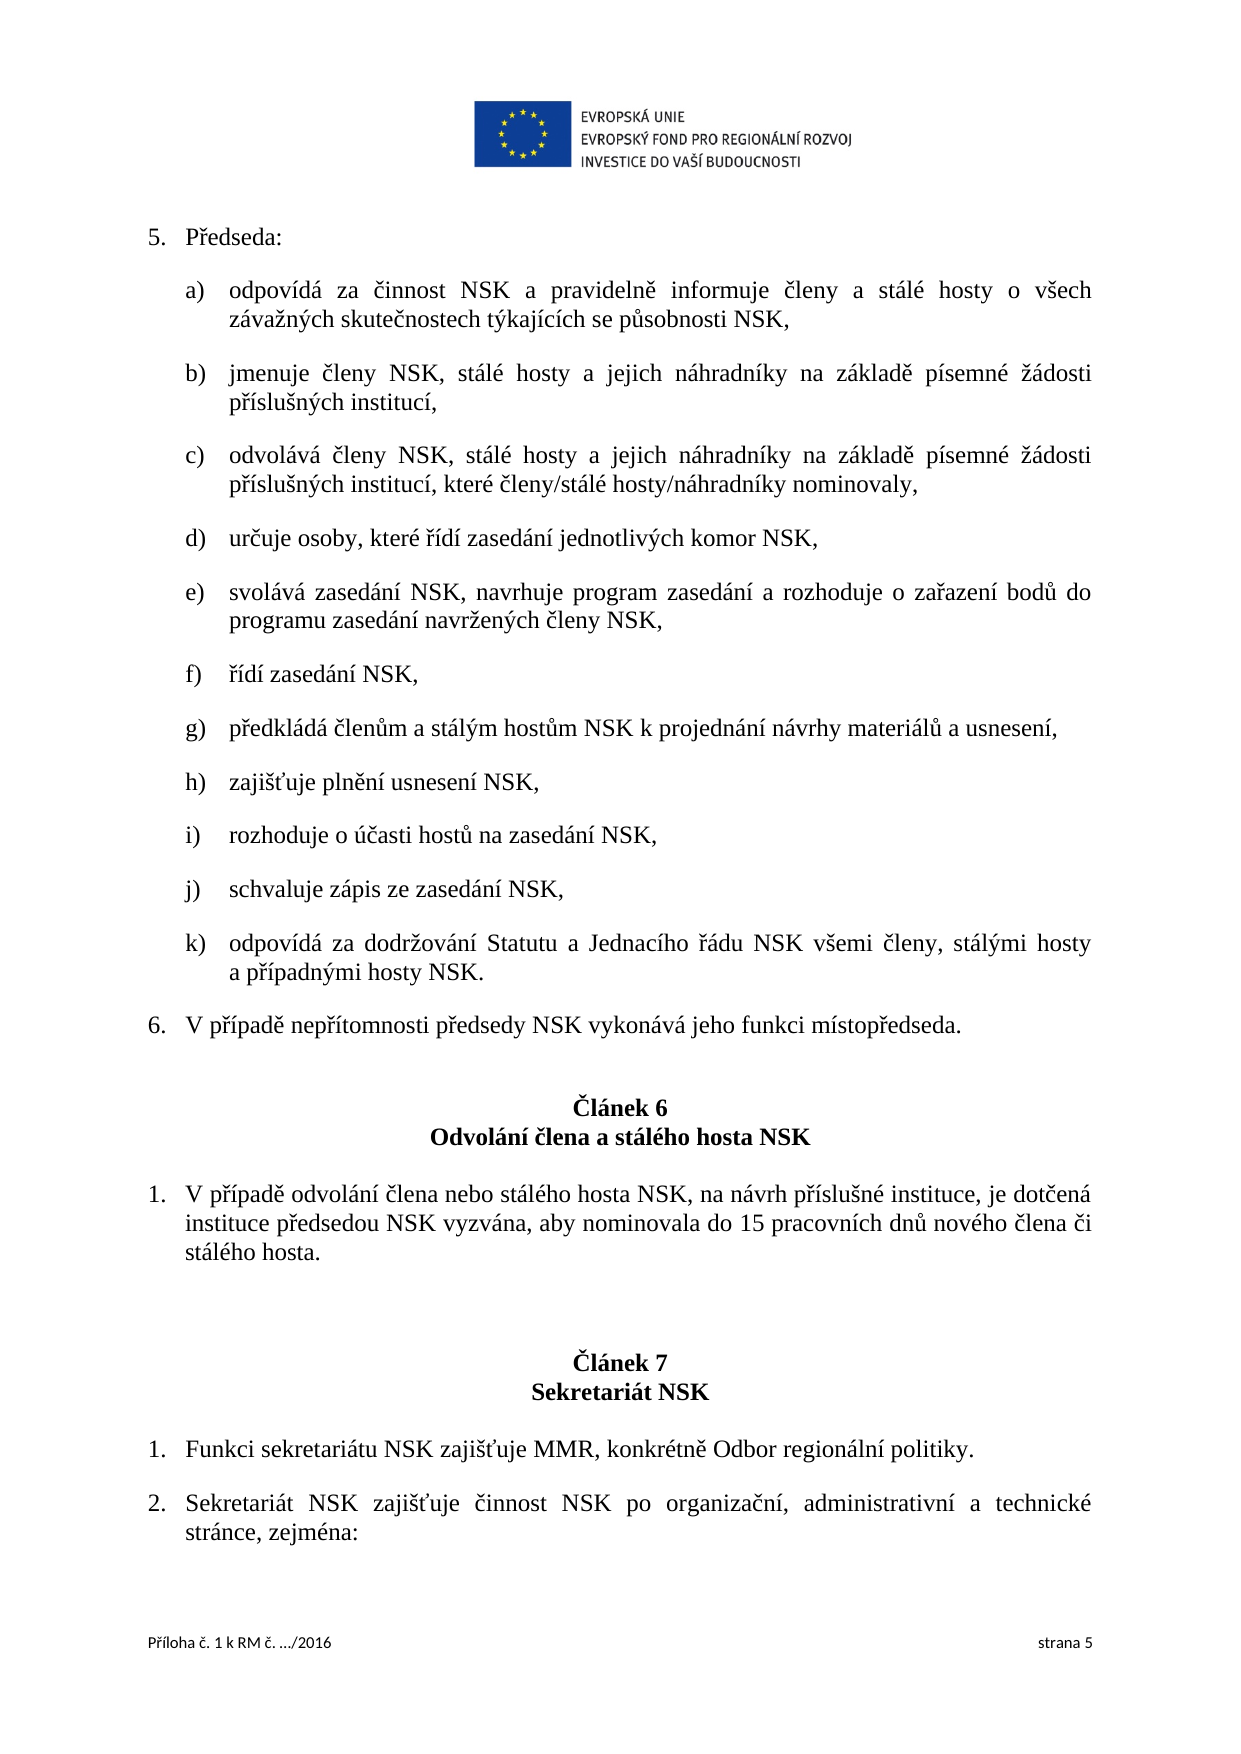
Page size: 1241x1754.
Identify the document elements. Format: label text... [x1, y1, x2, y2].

list svolává zasedání NSK, navrhuje program zasedání a rozhoduje o zařazení bodů do programu zasedání navržených členy NSK, [185, 577, 1093, 634]
text Sekretariát NSK [148, 1377, 1093, 1405]
list odpovídá za činnost NSK a pravidelně informuje členy a stálé hosty o všech závažných skutečnostech týkajících se působnosti NSK, [185, 275, 1093, 333]
list předkládá členům a stálým hostům NSK k projednání návrhy materiálů a usnesení, [185, 713, 1093, 742]
list V případě nepřítomnosti předsedy NSK vykonává jeho funkci místopředseda. [148, 1010, 1093, 1039]
list rozhoduje o účasti hostů na zasedání NSK, [185, 820, 1093, 849]
list odvolává členy NSK, stálé hosty a jejich náhradníky na základě písemné žádosti příslušných institucí, které členy/stálé hosty/náhradníky nominovaly, [185, 440, 1093, 498]
list Funkci sekretariátu NSK zajišťuje MMR, konkrétně Odbor regionální politiky. [148, 1434, 1093, 1463]
picture [429, 63, 899, 205]
list Sekretariát NSK zajišťuje činnost NSK po organizační, administrativní a technické stránce, zejména: [148, 1488, 1093, 1545]
list Předseda: [148, 222, 1093, 250]
list jmenuje členy NSK, stálé hosty a jejich náhradníky na základě písemné žádosti příslušných institucí, [185, 358, 1093, 415]
text Odvolání člena a stálého hosta NSK [148, 1122, 1093, 1150]
list určuje osoby, které řídí zasedání jednotlivých komor NSK, [185, 523, 1093, 552]
list schvaluje zápis ze zasedání NSK, [185, 874, 1093, 903]
list zajišťuje plnění usnesení NSK, [185, 767, 1093, 795]
list V případě odvolání člena nebo stálého hosta NSK, na návrh příslušné instituce, je dotčená instituce předsedou NSK vyzvána, aby nominovala do 15 pracovních dnů nového člena či stálého hosta. [148, 1179, 1093, 1265]
list řídí zasedání NSK, [185, 659, 1093, 688]
text Článek 7 [148, 1348, 1093, 1377]
text Článek 6 [148, 1093, 1093, 1122]
list odpovídá za dodržování Statutu a Jednacího řádu NSK všemi členy, stálými hosty a případnými hosty NSK. [185, 928, 1093, 985]
